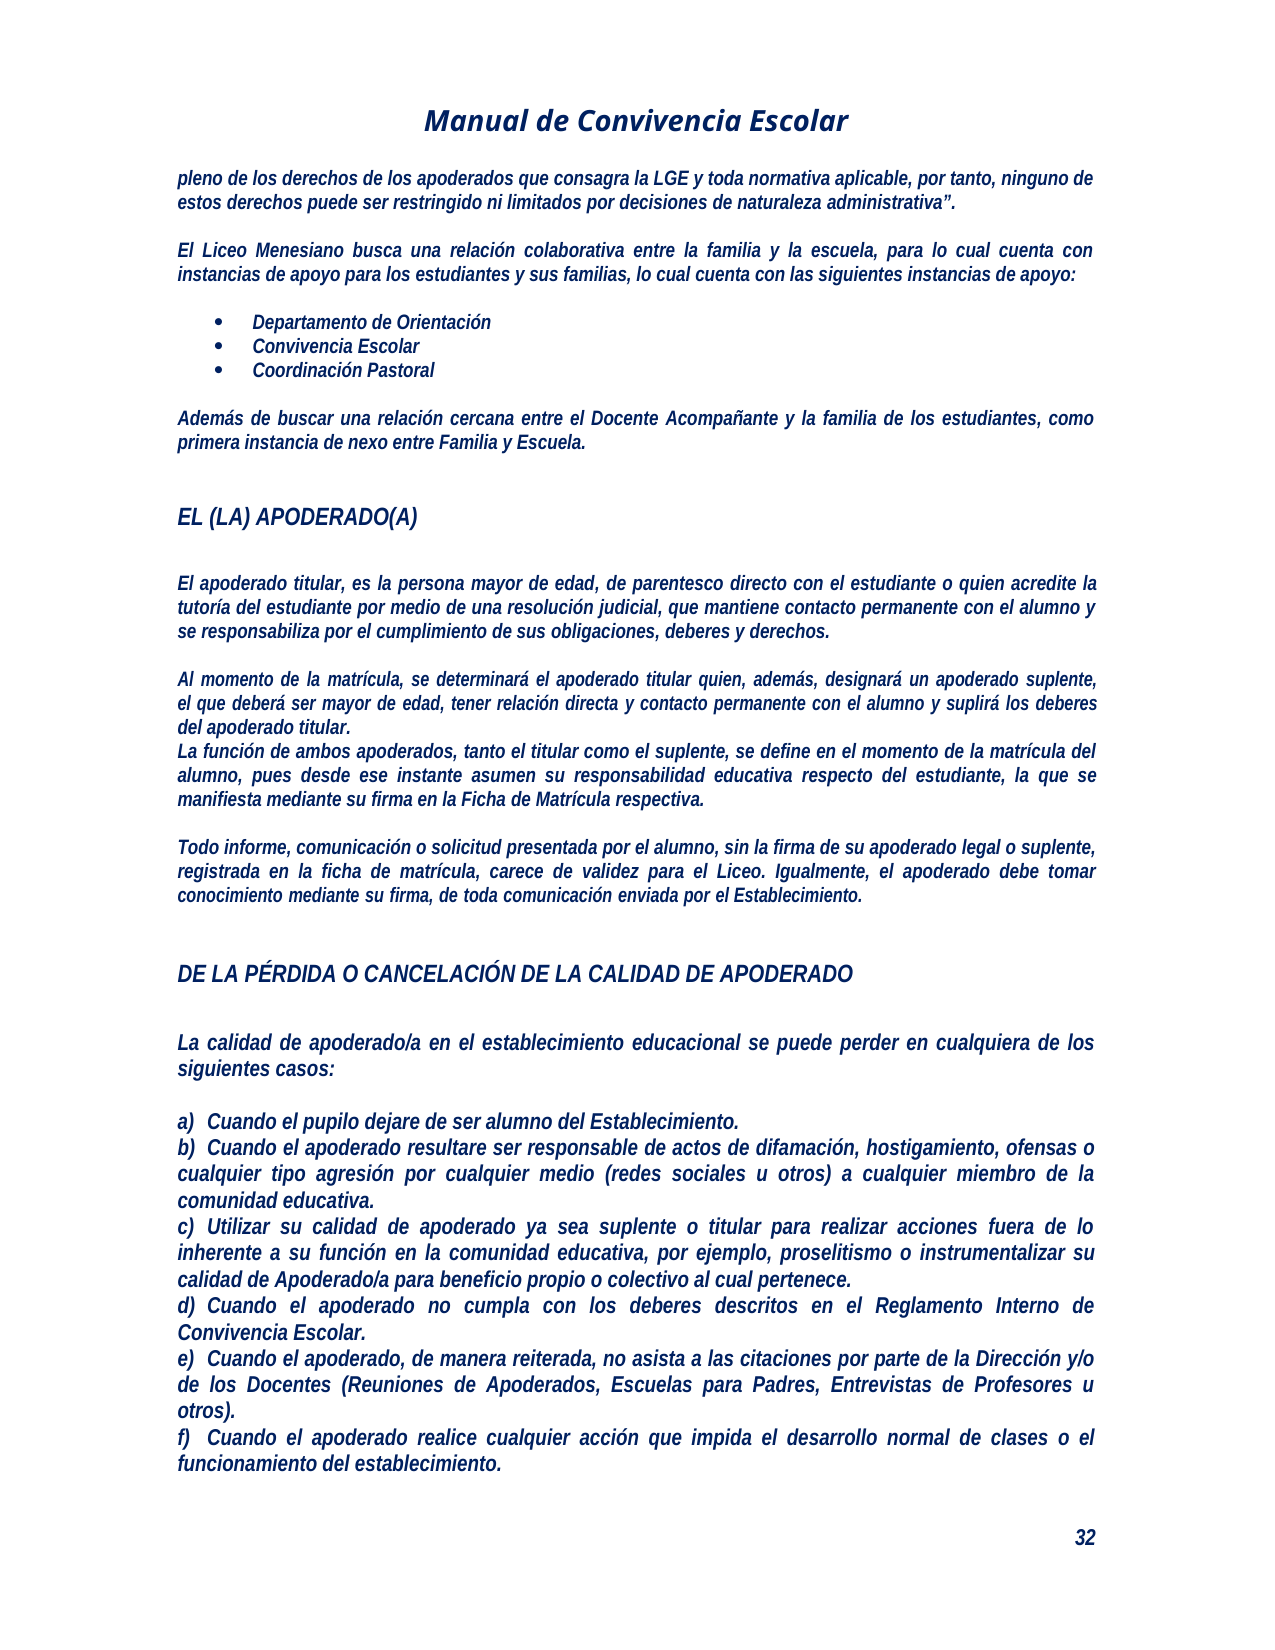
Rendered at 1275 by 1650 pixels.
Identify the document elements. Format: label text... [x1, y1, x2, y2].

text f) Cuando el apoderado realice cualquier acción que impida el desarrollo normal de clases o el funcionamiento del establecimiento. [177, 1424, 1098, 1477]
text e) Cuando el apoderado, de manera reiterada, no asista a las citaciones por parte de la Dirección y/o de los Docentes (Reuniones de Apoderados, Escuelas para Padres, Entrevistas de Profesores u otros). [177, 1345, 1098, 1424]
text La función de ambos apoderados, tanto el titular como el suplente, se define en el momento de la matrícula del alumno, pues desde ese instante asumen su responsabilidad educativa respecto del estudiante, la que se manifiesta mediante su firma en la Ficha de Matrícula respectiva. [177, 739, 1098, 811]
text El Liceo Menesiano busca una relación colaborativa entre la familia y la escuela, para lo cual cuenta con instancias de apoyo para los estudiantes y sus familias, lo cual cuenta con las siguientes instancias de apoyo: [177, 238, 1098, 286]
text La calidad de apoderado/a en el establecimiento educacional se puede perder en cualquiera de los siguientes casos: [177, 1028, 1098, 1081]
text El apoderado titular, es la persona mayor de edad, de parentesco directo con el estudiante o quien acredite la tutoría del estudiante por medio de una resolución judicial, que mantiene contacto permanente con el alumno y se responsabiliza por el cumplimiento de sus obligaciones, deberes y derechos. [177, 571, 1098, 643]
text b) Cuando el apoderado resultare ser responsable de actos de difamación, hostigamiento, ofensas o cualquier tipo agresión por cualquier medio (redes sociales u otros) a cualquier miembro de la comunidad educativa. [177, 1134, 1098, 1213]
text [177, 166, 1098, 214]
text Todo informe, comunicación o solicitud presentada por el alumno, sin la firma de su apoderado legal o suplente, registrada en la ficha de matrícula, carece de validez para el Liceo. Igualmente, el apoderado debe tomar conocimiento mediante su firma, de toda comunicación enviada por el Establecimiento. [177, 835, 1098, 907]
text a) Cuando el pupilo dejare de ser alumno del Establecimiento. [177, 1108, 1098, 1134]
text c) Utilizar su calidad de apoderado ya sea suplente o titular para realizar acciones fuera de lo inherente a su función en la comunidad educativa, por ejemplo, proselitismo o instrumentalizar su calidad de Apoderado/a para beneficio propio o colectivo al cual pertenece. [177, 1213, 1098, 1292]
list Convivencia Escolar [215, 334, 1098, 358]
list Coordinación Pastoral [215, 358, 1098, 382]
subtitle EL (LA) APODERADO(A) [177, 502, 1098, 530]
text d) Cuando el apoderado no cumpla con los deberes descritos en el Reglamento Interno de Convivencia Escolar. [177, 1292, 1098, 1345]
text Al momento de la matrícula, se determinará el apoderado titular quien, además, designará un apoderado suplente, el que deberá ser mayor de edad, tener relación directa y contacto permanente con el alumno y suplirá los deberes del apoderado titular. [177, 667, 1098, 739]
subtitle DE LA PÉRDIDA O CANCELACIÓN DE LA CALIDAD DE APODERADO [177, 959, 1098, 988]
list Departamento de Orientación [215, 310, 1098, 334]
text Además de buscar una relación cercana entre el Docente Acompañante y la familia de los estudiantes, como primera instancia de nexo entre Familia y Escuela. [177, 406, 1098, 454]
